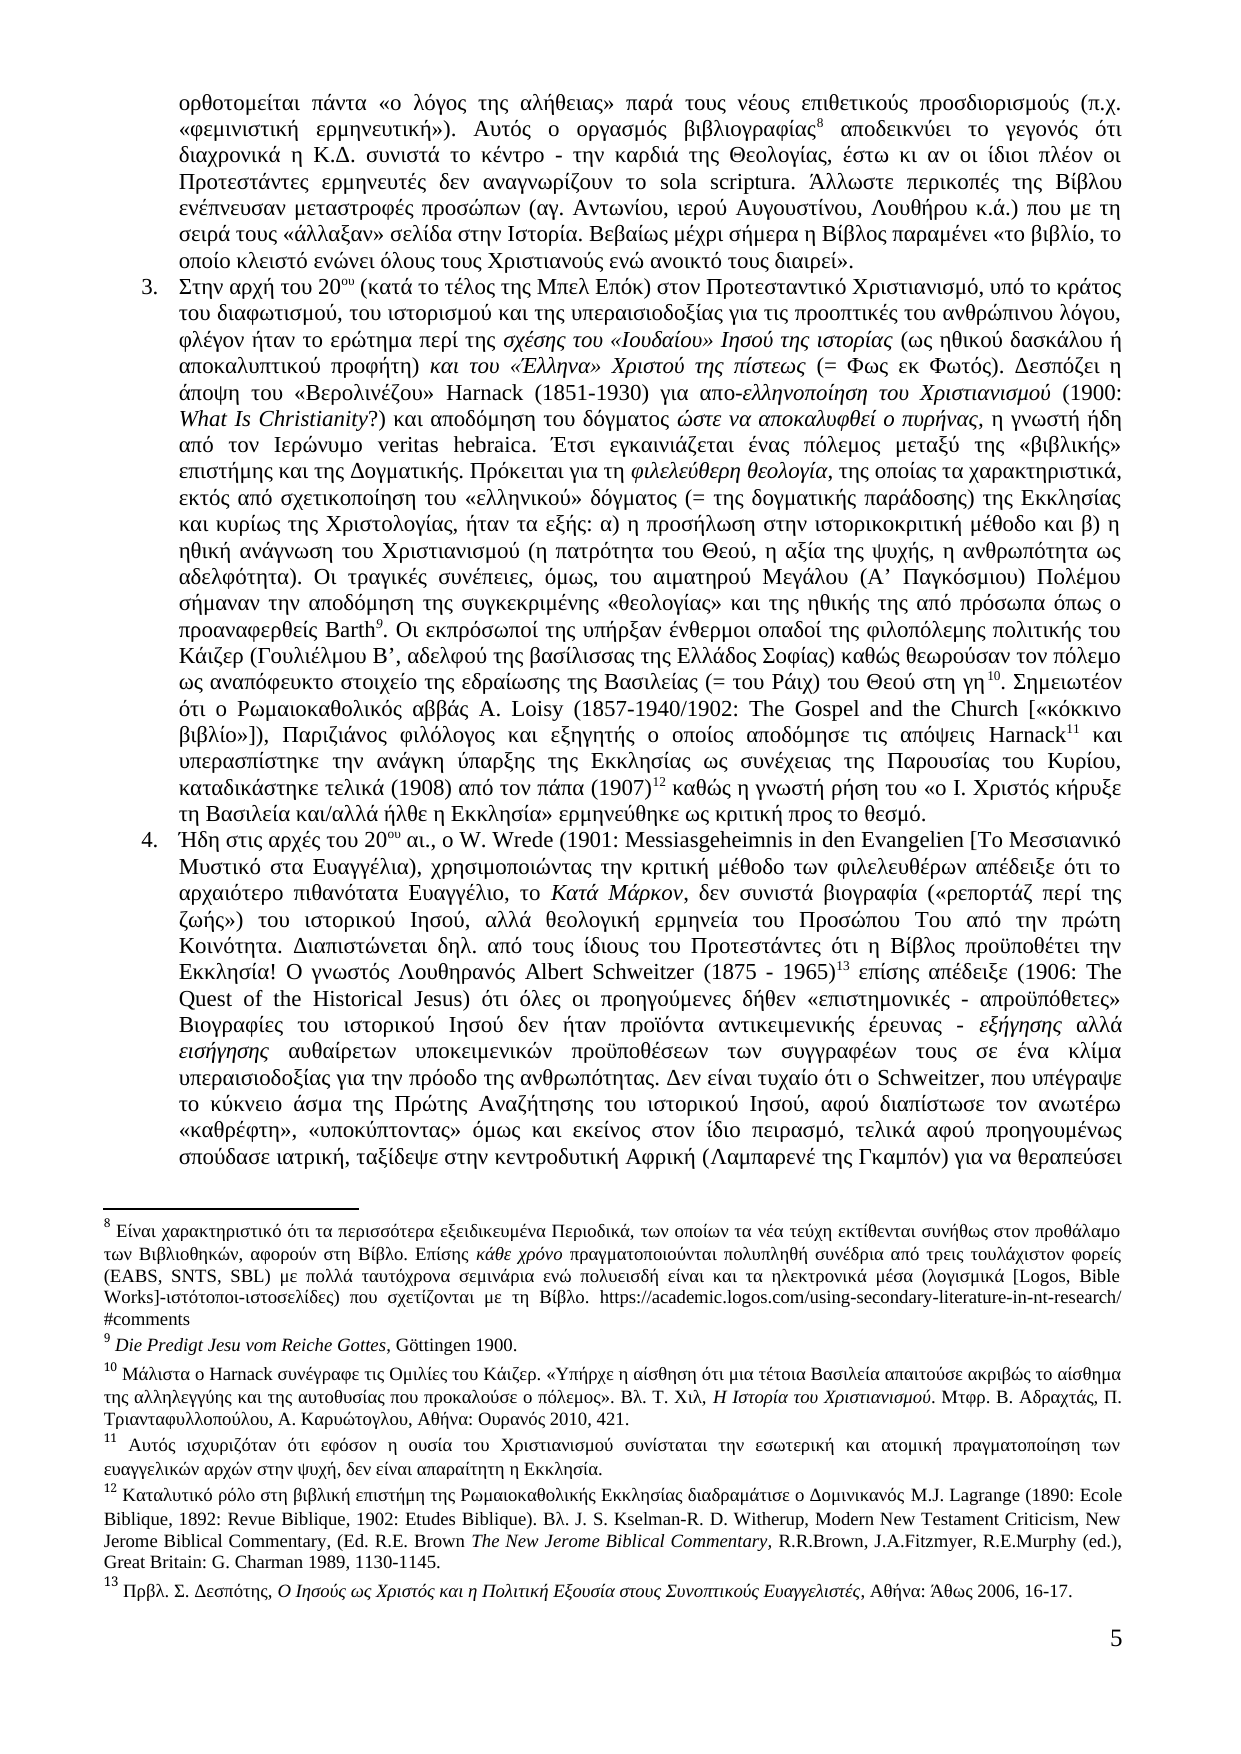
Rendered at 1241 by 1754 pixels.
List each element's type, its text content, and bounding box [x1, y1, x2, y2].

list Στην αρχή του 20ου (κατά το τέλος της Μπελ Επόκ) στον Προτεσταντικό Χριστιανισμό, υπό το κράτος του διαφωτισμού, του ιστορισμού και της υπεραισιοδοξίας για τις προοπτικές του ανθρώπινου λόγου, φλέγον ήταν το ερώτημα περί της σχέσης του «Ιουδαίου» Ιησού της ιστορίας (ως ηθικού δασκάλου ή αποκαλυπτικού προφήτη) και του «Έλληνα» Χριστού της πίστεως (= Φως εκ Φωτός). Δεσπόζει η άποψη του «Βερολινέζου» Harnack (1851-1930) για απo-ελληνοποίηση του Χριστιανισμού (1900: What Is Christianity?) και αποδόμηση του δόγματος ώστε να αποκαλυφθεί ο πυρήνας, η γνωστή ήδη από τον Ιερώνυμο veritas hebraica. Έτσι εγκαινιάζεται ένας πόλεμος μεταξύ της «βιβλικής» επιστήμης και της Δογματικής. Πρόκειται για τη φιλελεύθερη θεολογία, της οποίας τα χαρακτηριστικά, εκτός από σχετικοποίηση του «ελληνικού» δόγματος (= της δογματικής παράδοσης) της Εκκλησίας και κυρίως της Χριστολογίας, ήταν τα εξής: α) η προσήλωση στην ιστορικοκριτική μέθοδο και β) η ηθική ανάγνωση του Χριστιανισμού (η πατρότητα του Θεού, η αξία της ψυχής, η ανθρωπότητα ως αδελφότητα). Οι τραγικές συνέπειες, όμως, του αιματηρού Μεγάλου (Α’ Παγκόσμιου) Πολέμου σήμαναν την αποδόμηση της συγκεκριμένης «θεολογίας» και της ηθικής της από πρόσωπα όπως ο προαναφερθείς Barth. Οι εκπρόσωποί της υπήρξαν ένθερμοι οπαδοί της φιλοπόλεμης πολιτικής του Κάιζερ (Γουλιέλμου Β’, αδελφoύ της βασίλισσας της Ελλάδος Σοφίας) καθώς θεωρούσαν τον πόλεμο ως αναπόφευκτο στοιχείο της εδραίωσης της Βασιλείας (= του Ράιχ) του Θεού στη γη. Σημειωτέον ότι ο Ρωμαιοκαθολικός αββάς A. Loisy (1857-1940/1902: The Gospel and the Church [«κόκκινο βιβλίο»]), Παριζιάνος φιλόλογος και εξηγητής ο οποίος αποδόμησε τις απόψεις Harnack και υπερασπίστηκε την ανάγκη ύπαρξης της Εκκλησίας ως συνέχειας της Παρουσίας του Κυρίου, καταδικάστηκε τελικά (1908) από τον πάπα (1907) καθώς η γνωστή ρήση του «ο Ι. Χριστός κήρυξε τη Βασιλεία και/αλλά ήλθε η Εκκλησία» ερμηνεύθηκε ως κριτική προς το θεσμό. [141, 273, 1122, 827]
list Ήδη στις αρχές του 20ου αι., ο W. Wrede (1901: Messiasgeheimnis in den Evangelien [Το Μεσσιανικό Μυστικό στα Ευαγγέλια), χρησιμοποιώντας την κριτική μέθοδο των φιλελευθέρων απέδειξε ότι το αρχαιότερο πιθανότατα Ευαγγέλιο, το Κατά Μάρκον, δεν συνιστά βιογραφία («ρεπορτάζ περί της ζωής») του ιστορικού Ιησού, αλλά θεολογική ερμηνεία του Προσώπου Του από την πρώτη Κοινότητα. Διαπιστώνεται δηλ. από τους ίδιους του Προτεστάντες ότι η Βίβλος προϋποθέτει την Εκκλησία! Ο γνωστός Λουθηρανός Albert Schweitzer (1875 - 1965) επίσης απέδειξε (1906: The Quest of the Historical Jesus) ότι όλες οι προηγούμενες δήθεν «επιστημονικές - απροϋπόθετες» Βιογραφίες του ιστορικού Ιησού δεν ήταν προϊόντα αντικειμενικής έρευνας - εξήγησης αλλά εισήγησης αυθαίρετων υποκειμενικών προϋποθέσεων των συγγραφέων τους σε ένα κλίμα υπεραισιοδοξίας για την πρόοδο της ανθρωπότητας. Δεν είναι τυχαίο ότι ο Schweitzer, που υπέγραψε το κύκνειο άσμα της Πρώτης Αναζήτησης του ιστορικού Ιησού, αφού διαπίστωσε τον ανωτέρω «καθρέφτη», «υποκύπτοντας» όμως και εκείνος στον ίδιο πειρασμό, τελικά αφού προηγουμένως σπούδασε ιατρική, ταξίδεψε στην κεντροδυτική Αφρική (Λαμπαρενέ της Γκαμπόν) για να θεραπεύσει «πληγές» και να λάβει το 1962 το Νομπελ για την φιλοσοφία του περί «σεβασμού της ζωής». Σημειωτέον ότι από εκείνη την περίοδο αρχίζουν να δημοσιεύονται σε σώμα τα αποκαλυπτικά κείμενα του Ιουδαϊσμού ενώ εκδίδονται εργασίες με τα ραββινικά παράλληλα και το αραμαϊκό υπόβαθρο των λόγων του Ι. Χριστού. Για πολλές δεκαετίες όμως ακόμη, οποιοσδήποτε λόγος ή πράξη του Κυρίου δεν ταιριάζει στην προκρούστεια κλίνη του ερμηνευτή, θεωρείται δευτερεύουσα προσθήκη! Ήδη ο Σαίρεν Κίρκεγκωρ (Tatort Christenheit) θεωρεί πολλά εξηγητικά εγχειρήματα ως δόλια τεχνάσματα προκειμένου τελικά να μην εφαρμοστεί ο ευαγγελικός νόμος στη ζωή! [141, 827, 1122, 1169]
list Ταυτόχρονα, σύμφωνα με τον προαναφερθέντα κορυφαίο ερμηνευτή κατά την αλλαγή του αιώνα Hengel, η καινοδιαθηκική Έρευνα παρουσιάζει το εξής παράδοξο: Απέναντι στις πολλαπλές Πηγές που έχουν να μελετήσουν άλλες ειδικότητες, ήτοι τους 378 τόμους της Πατρολογίας (ελληνικής και λατινικής) ή/και ακόμη το ποικιλόμορφο υπόβαθρο της Π.Δ. (πολιτισμοί της Εγγύς και Άπω Ανατολής) που καλύπτουν αιώνες Ιστορίας, ο Καινοδιαθηκολόγος περιφέρει ως «εγκόλπιο» έναν μικρό τόμο με 8 συγγραφείς, 27 βιβλία και 890 σελίδες (συμπεριλαμβανομένου του Μηχανισμού της Κριτικής του Κριτικού Κειμένου Nestle-Aland28). Αυτό καλύπτει μια χρονική περίοδο μόλις εκατό ετών. Κι όμως αυτή η βίβλος «διασαφηνίζεται» - εξηγείται από χιλιάδες τόμους δευτερεύουσας βιβλιογραφίας (υπομνημάτων, μονογραφιών, άρθρων), όπου βεβαίως ούτε καινοτομείται ούτε ορθοτομείται πάντα «ο λόγος της αλήθειας» παρά τους νέους επιθετικούς προσδιορισμούς (π.χ. «φεμινιστική ερμηνευτική»). Αυτός ο οργασμός βιβλιογραφίας αποδεικνύει το γεγονός ότι διαχρονικά η Κ.Δ. συνιστά το κέντρο - την καρδιά της Θεολογίας, έστω κι αν οι ίδιοι πλέον οι Προτεστάντες ερμηνευτές δεν αναγνωρίζουν το sola scriptura. Άλλωστε περικοπές της Βίβλου ενέπνευσαν μεταστροφές προσώπων (αγ. Αντωνίου, ιερού Αυγουστίνου, Λουθήρου κ.ά.) που με τη σειρά τους «άλλαξαν» σελίδα στην Ιστορία. Βεβαίως μέχρι σήμερα η Βίβλος παραμένει «το βιβλίο, το οποίο κλειστό ενώνει όλους τους Χριστιανούς ενώ ανοικτό τους διαιρεί». [141, 89, 1122, 273]
